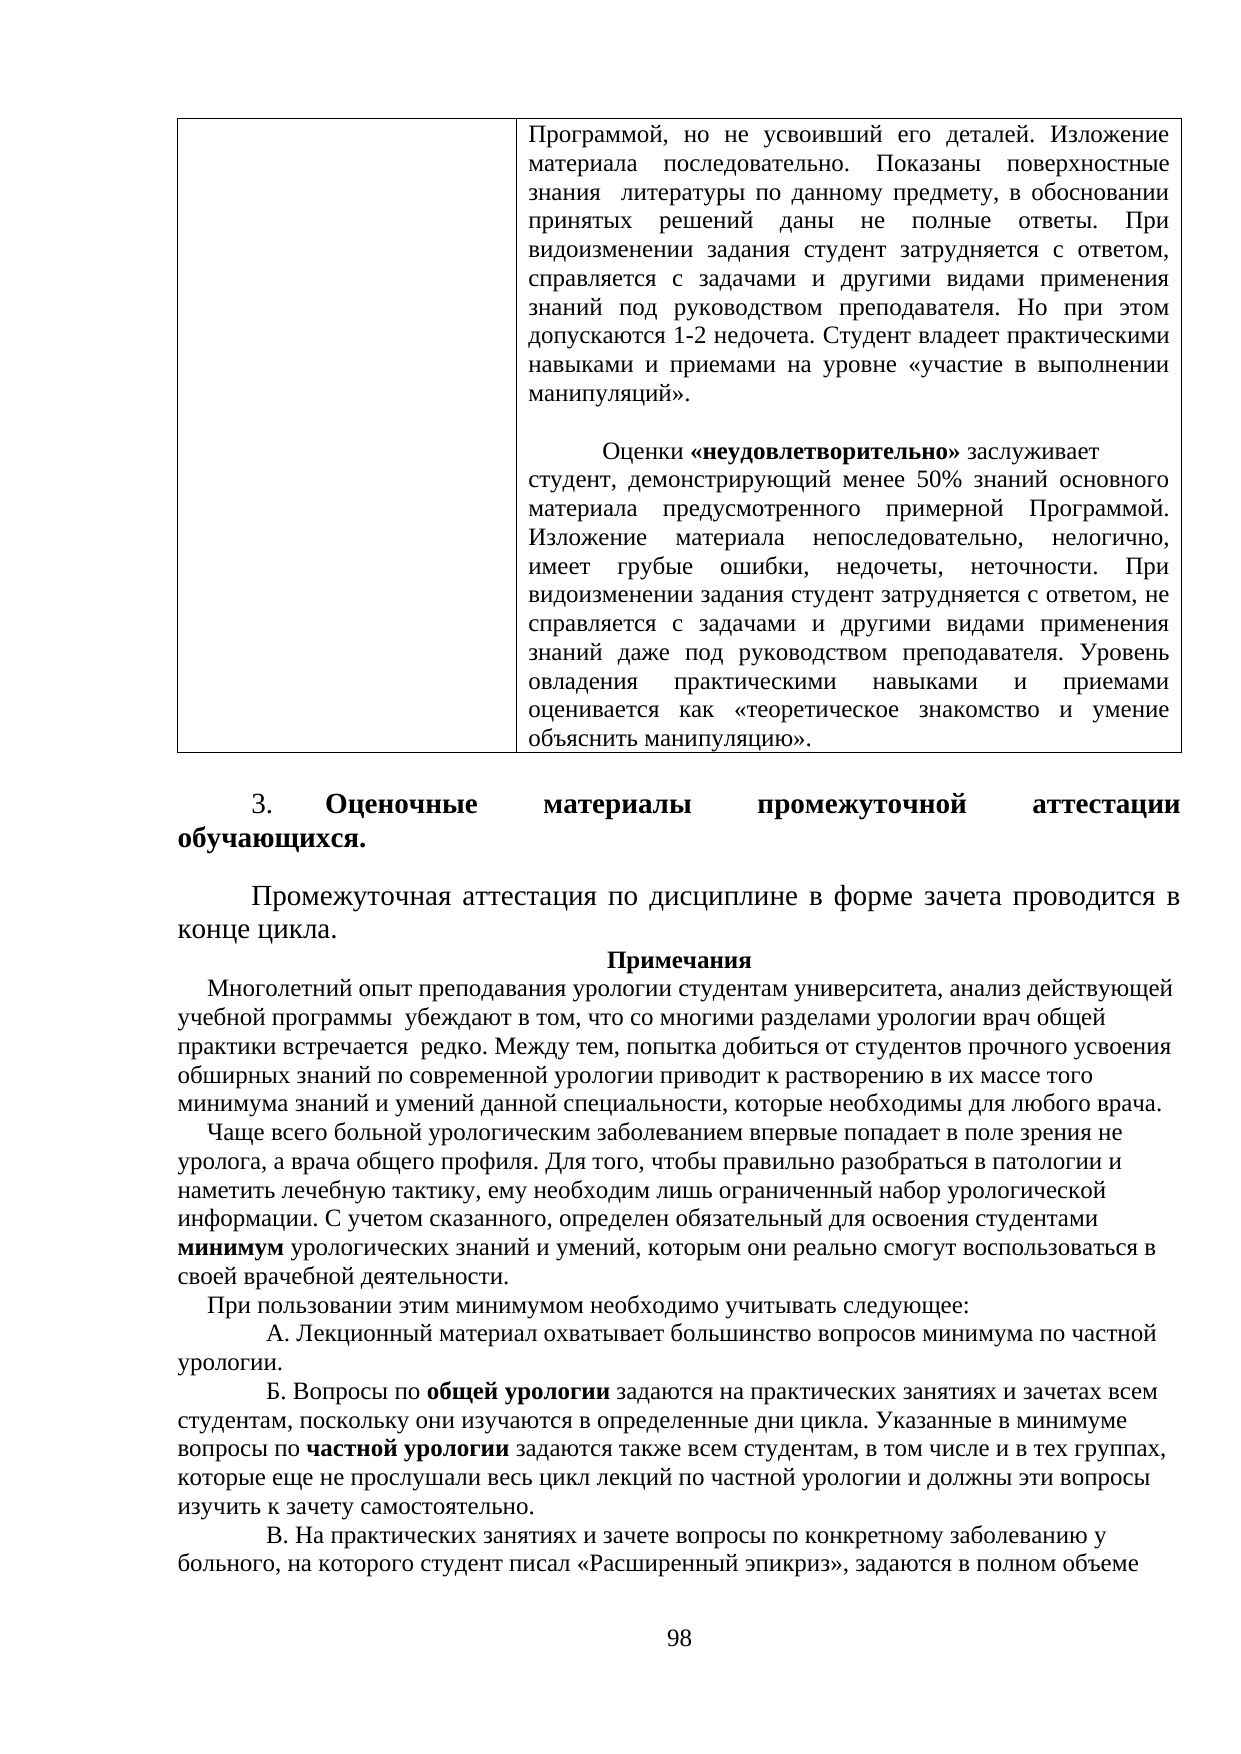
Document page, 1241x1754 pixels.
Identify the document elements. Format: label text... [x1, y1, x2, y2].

text Примечания [177, 945, 1181, 973]
text Чаще всего больной урологическим заболеванием впервые попадает в поле зрения не уролога, а врача общего профиля. Для того, чтобы правильно разобраться в патологии и наметить лечебную тактику, ему необходим лишь ограниченный набор урологической информации. С учетом сказанного, определен обязательный для освоения студентами минимум урологических знаний и умений, которым они реально смогут воспользоваться в своей врачебной деятельности. [177, 1117, 1181, 1290]
text Б. Вопросы по общей урологии задаются на практических занятиях и зачетах всем студентам, поскольку они изучаются в определенные дни цикла. Указанные в минимуме вопросы по частной урологии задаются также всем студентам, в том числе и в тех группах, которые еще не прослушали весь цикл лекций по частной урологии и должны эти вопросы изучить к зачету самостоятельно. [177, 1376, 1181, 1520]
text А. Лекционный материал охватывает большинство вопросов минимума по частной урологии. [177, 1318, 1181, 1376]
list Оценочные материалы промежуточной аттестации обучающихся. [177, 787, 1181, 854]
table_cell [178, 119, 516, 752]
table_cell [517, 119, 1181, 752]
text Многолетний опыт преподавания урологии студентам университета, анализ действующей учебной программы убеждают в том, что со многими разделами урологии врач общей практики встречается редко. Между тем, попытка добиться от студентов прочного усвоения обширных знаний по современной урологии приводит к растворению в их массе того минимума знаний и умений данной специальности, которые необходимы для любого врача. [177, 973, 1181, 1117]
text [177, 1520, 1181, 1577]
text При пользовании этим минимумом необходимо учитывать следующее: [177, 1290, 1181, 1318]
list Промежуточная аттестация по дисциплине в форме зачета проводится в конце цикла. [177, 878, 1181, 945]
